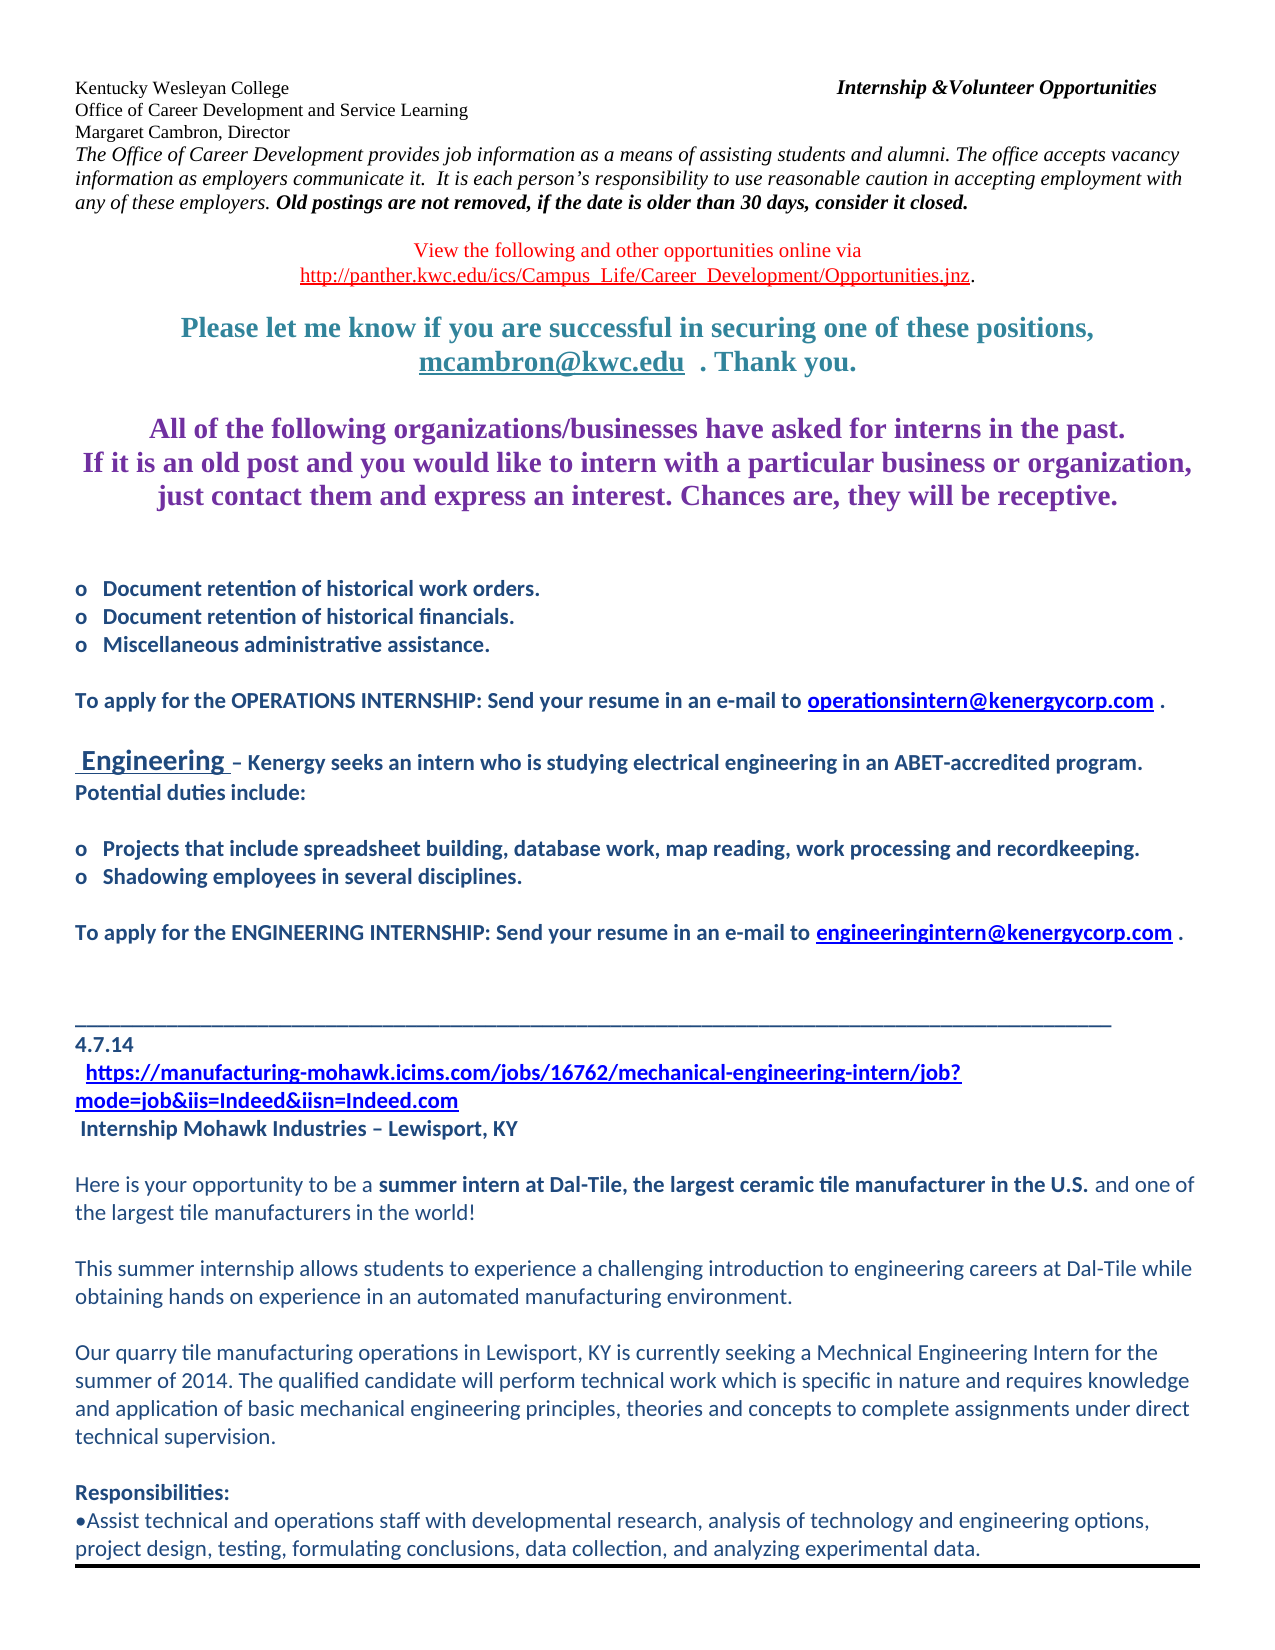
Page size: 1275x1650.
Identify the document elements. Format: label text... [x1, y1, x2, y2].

text o Document retention of historical financials. [75, 602, 1200, 630]
text To apply for the ENGINEERING INTERNSHIP: Send your resume in an e-mail to engineeringintern@kenergycorp.com . [75, 918, 1200, 946]
text Our quarry tile manufacturing operations in Lewisport, KY is currently seeking a Mechnical Engineering Intern for the summer of 2014. The qualified candidate will perform technical work which is specific in nature and requires knowledge and application of basic mechanical engineering principles, theories and concepts to complete assignments under direct technical supervision. [75, 1338, 1200, 1450]
text 4.7.14 [75, 1030, 1200, 1058]
text To apply for the OPERATIONS INTERNSHIP: Send your resume in an e-mail to operationsintern@kenergycorp.com . [75, 686, 1200, 714]
text Engineering – Kenergy seeks an intern who is studying electrical engineering in an ABET-accredited program. Potential duties include: [75, 742, 1200, 806]
text Internship Mohawk Industries – Lewisport, KY [75, 1114, 1200, 1142]
text Responsibilities: [75, 1478, 1200, 1506]
text o Document retention of historical work orders. [75, 574, 1200, 602]
text https://manufacturing-mohawk.icims.com/jobs/16762/mechanical-engineering-intern/job?mode=job&iis=Indeed&iisn=Indeed.com [75, 1058, 1200, 1114]
text •Assist technical and operations staff with developmental research, analysis of technology and engineering options, project design, testing, formulating conclusions, data collection, and analyzing experimental data. [75, 1506, 1200, 1564]
text o Shadowing employees in several disciplines. [75, 862, 1200, 890]
text o Projects that include spreadsheet building, database work, map reading, work processing and recordkeeping. [75, 834, 1200, 862]
text This summer internship allows students to experience a challenging introduction to engineering careers at Dal-Tile while obtaining hands on experience in an automated manufacturing environment. [75, 1254, 1200, 1310]
text o Miscellaneous administrative assistance. [75, 630, 1200, 658]
text Here is your opportunity to be a summer intern at Dal-Tile, the largest ceramic tile manufacturer in the U.S. and one of the largest tile manufacturers in the world! [75, 1170, 1200, 1226]
text ___________________________________________________________________________________________ [75, 1002, 1200, 1030]
